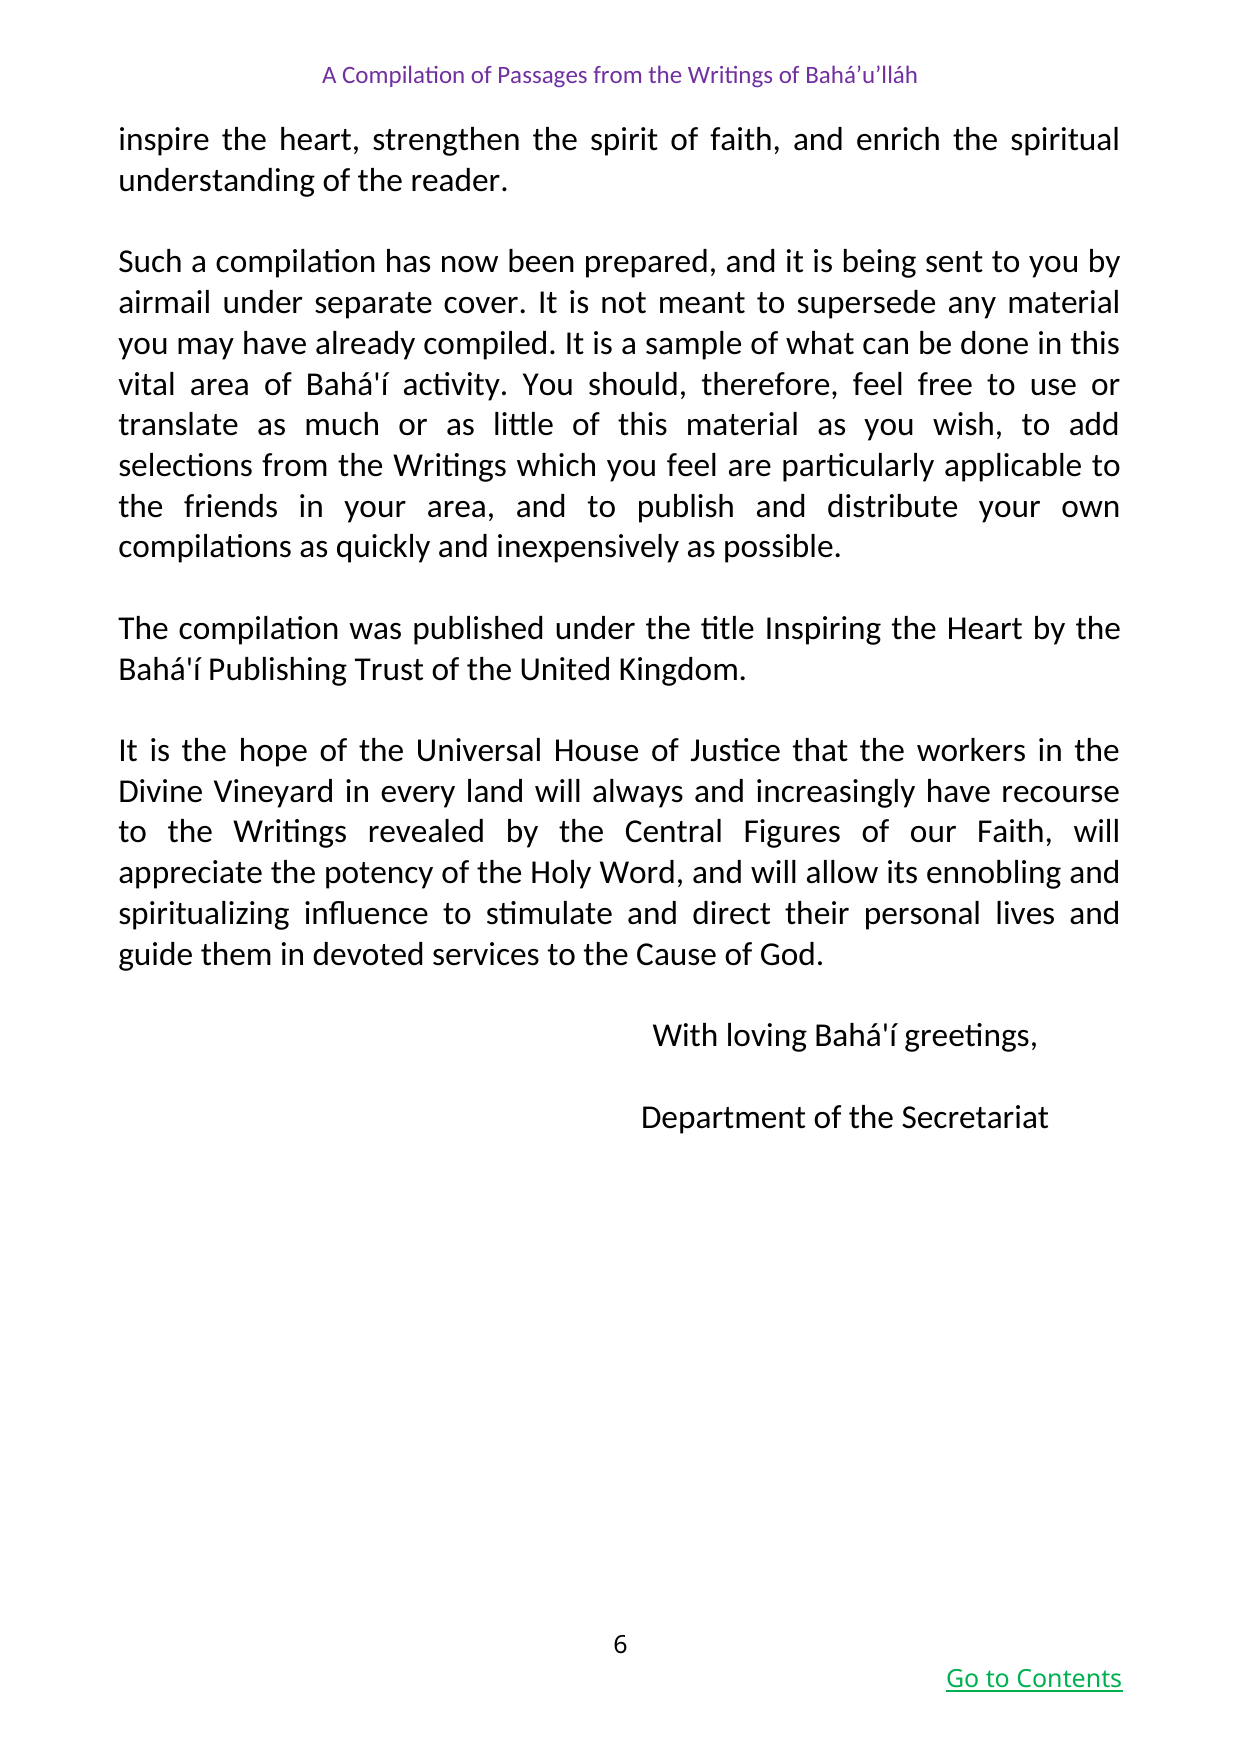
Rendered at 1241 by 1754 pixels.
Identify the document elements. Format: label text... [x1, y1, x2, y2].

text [118, 118, 1122, 199]
text Such a compilation has now been prepared, and it is being sent to you by airmail under separate cover. It is not meant to supersede any material you may have already compiled. It is a sample of what can be done in this vital area of Bahá'í activity. You should, therefore, feel free to use or translate as much or as little of this material as you wish, to add selections from the Writings which you feel are particularly applicable to the friends in your area, and to publish and distribute your own compilations as quickly and inexpensively as possible. [118, 240, 1122, 566]
text Department of the Secretariat [568, 1096, 1122, 1136]
text It is the hope of the Universal House of Justice that the workers in the Divine Vineyard in every land will always and increasingly have recourse to the Writings revealed by the Central Figures of our Faith, will appreciate the potency of the Holy Word, and will allow its ennobling and spiritualizing influence to stimulate and direct their personal lives and guide them in devoted services to the Cause of God. [118, 729, 1122, 973]
text With loving Bahá'í greetings, [568, 1014, 1122, 1055]
text The compilation was published under the title Inspiring the Heart by the Bahá'í Publishing Trust of the United Kingdom. [118, 607, 1122, 688]
